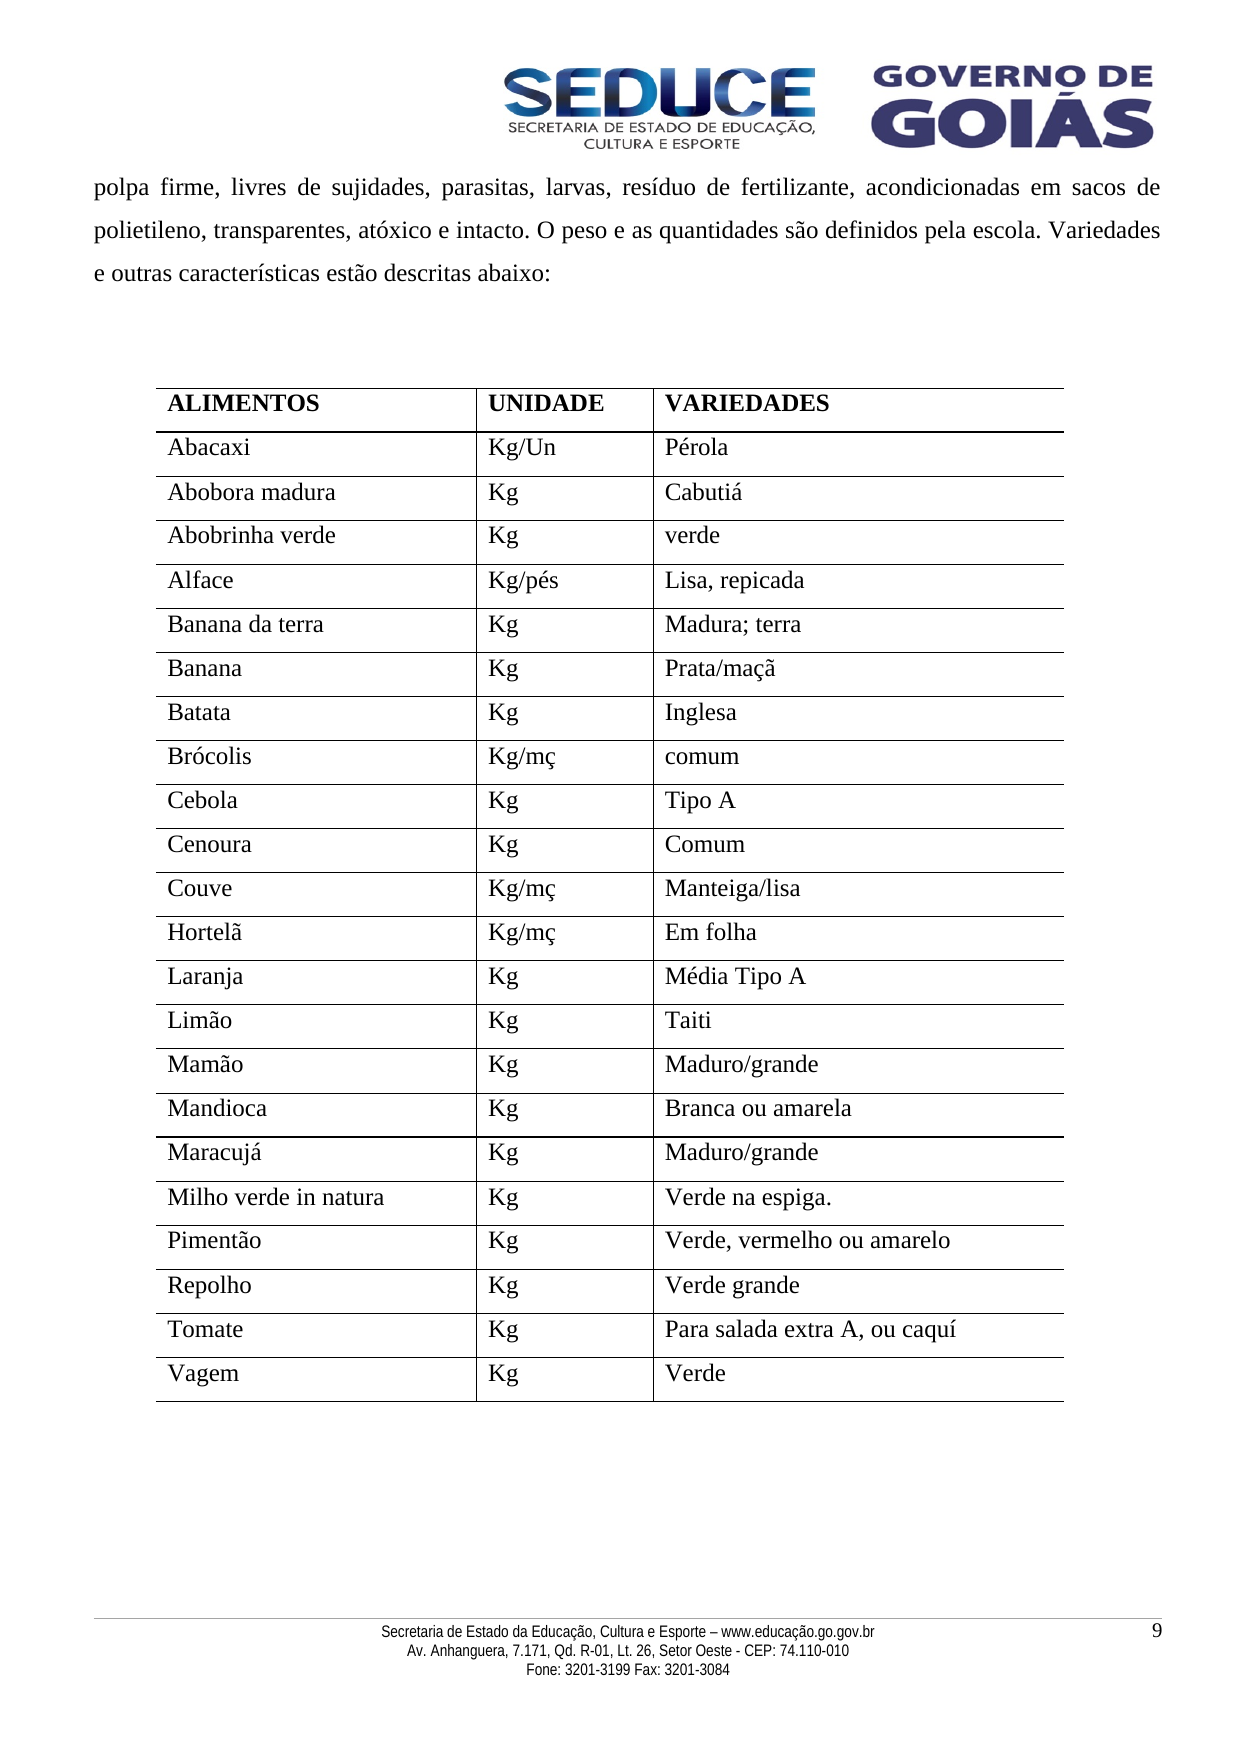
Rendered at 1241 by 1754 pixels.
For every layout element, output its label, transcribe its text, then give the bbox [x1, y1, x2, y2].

table_cell Kg [477, 1094, 653, 1136]
table_cell Brócolis [156, 741, 476, 784]
table_cell Maduro/grande [654, 1049, 1064, 1092]
table_cell Milho verde in natura [156, 1182, 476, 1224]
table_cell Kg/mç [477, 873, 653, 916]
table_cell Kg [477, 961, 653, 1004]
table_cell Repolho [156, 1270, 476, 1313]
table_cell Lisa, repicada [654, 565, 1064, 608]
table_cell Kg [477, 1270, 653, 1313]
table_cell Abacaxi [156, 433, 476, 476]
picture [503, 59, 1163, 158]
table_cell Verde grande [654, 1270, 1064, 1313]
table_cell Maracujá [156, 1138, 476, 1181]
table_cell Cabutiá [654, 477, 1064, 519]
table_header UNIDADE [477, 389, 653, 431]
table_cell Para salada extra A, ou caquí [654, 1314, 1064, 1357]
table_cell Kg/mç [477, 917, 653, 960]
table_cell Média Tipo A [654, 961, 1064, 1004]
table_cell Kg [477, 829, 653, 872]
table_cell Kg [477, 1314, 653, 1357]
table_cell Kg [477, 1049, 653, 1092]
table_cell Verde na espiga. [654, 1182, 1064, 1224]
table_cell Alface [156, 565, 476, 608]
table_cell Cebola [156, 785, 476, 828]
table_cell Kg [477, 1138, 653, 1181]
table_cell Branca ou amarela [654, 1094, 1064, 1136]
table_cell verde [654, 521, 1064, 564]
table_cell Limão [156, 1005, 476, 1048]
table_cell Mamão [156, 1049, 476, 1092]
table_cell Hortelã [156, 917, 476, 960]
table_cell Kg [477, 477, 653, 519]
table_cell Banana da terra [156, 609, 476, 652]
table_cell Kg [477, 1182, 653, 1224]
table_cell Tipo A [654, 785, 1064, 828]
table_cell Kg [477, 653, 653, 696]
table_cell comum [654, 741, 1064, 784]
table_cell Taiti [654, 1005, 1064, 1048]
table_cell Cenoura [156, 829, 476, 872]
table_cell Em folha [654, 917, 1064, 960]
table_header VARIEDADES [654, 389, 1064, 431]
table_cell Pérola [654, 433, 1064, 476]
table_cell Mandioca [156, 1094, 476, 1136]
table_cell Verde, vermelho ou amarelo [654, 1226, 1064, 1269]
table_cell Abobrinha verde [156, 521, 476, 564]
table_cell Kg [477, 785, 653, 828]
table_cell Comum [654, 829, 1064, 872]
table_cell Verde [654, 1358, 1064, 1401]
table_cell Manteiga/lisa [654, 873, 1064, 916]
table_cell Inglesa [654, 697, 1064, 740]
table_cell Banana [156, 653, 476, 696]
table_cell Kg [477, 1358, 653, 1401]
table_cell Vagem [156, 1358, 476, 1401]
table_cell Tomate [156, 1314, 476, 1357]
table_cell Madura; terra [654, 609, 1064, 652]
table_cell Couve [156, 873, 476, 916]
table_cell Kg [477, 1226, 653, 1269]
table_cell Pimentão [156, 1226, 476, 1269]
table_header ALIMENTOS [156, 389, 476, 431]
table_cell Maduro/grande [654, 1138, 1064, 1181]
table_cell Kg [477, 609, 653, 652]
table_cell Abobora madura [156, 477, 476, 519]
table_cell Kg [477, 697, 653, 740]
table_cell Laranja [156, 961, 476, 1004]
table_cell Batata [156, 697, 476, 740]
table_cell Kg/pés [477, 565, 653, 608]
table_cell Kg [477, 1005, 653, 1048]
table_cell Kg [477, 521, 653, 564]
table_cell Kg/Un [477, 433, 653, 476]
table_cell Kg/mç [477, 741, 653, 784]
table_cell Prata/maçã [654, 653, 1064, 696]
